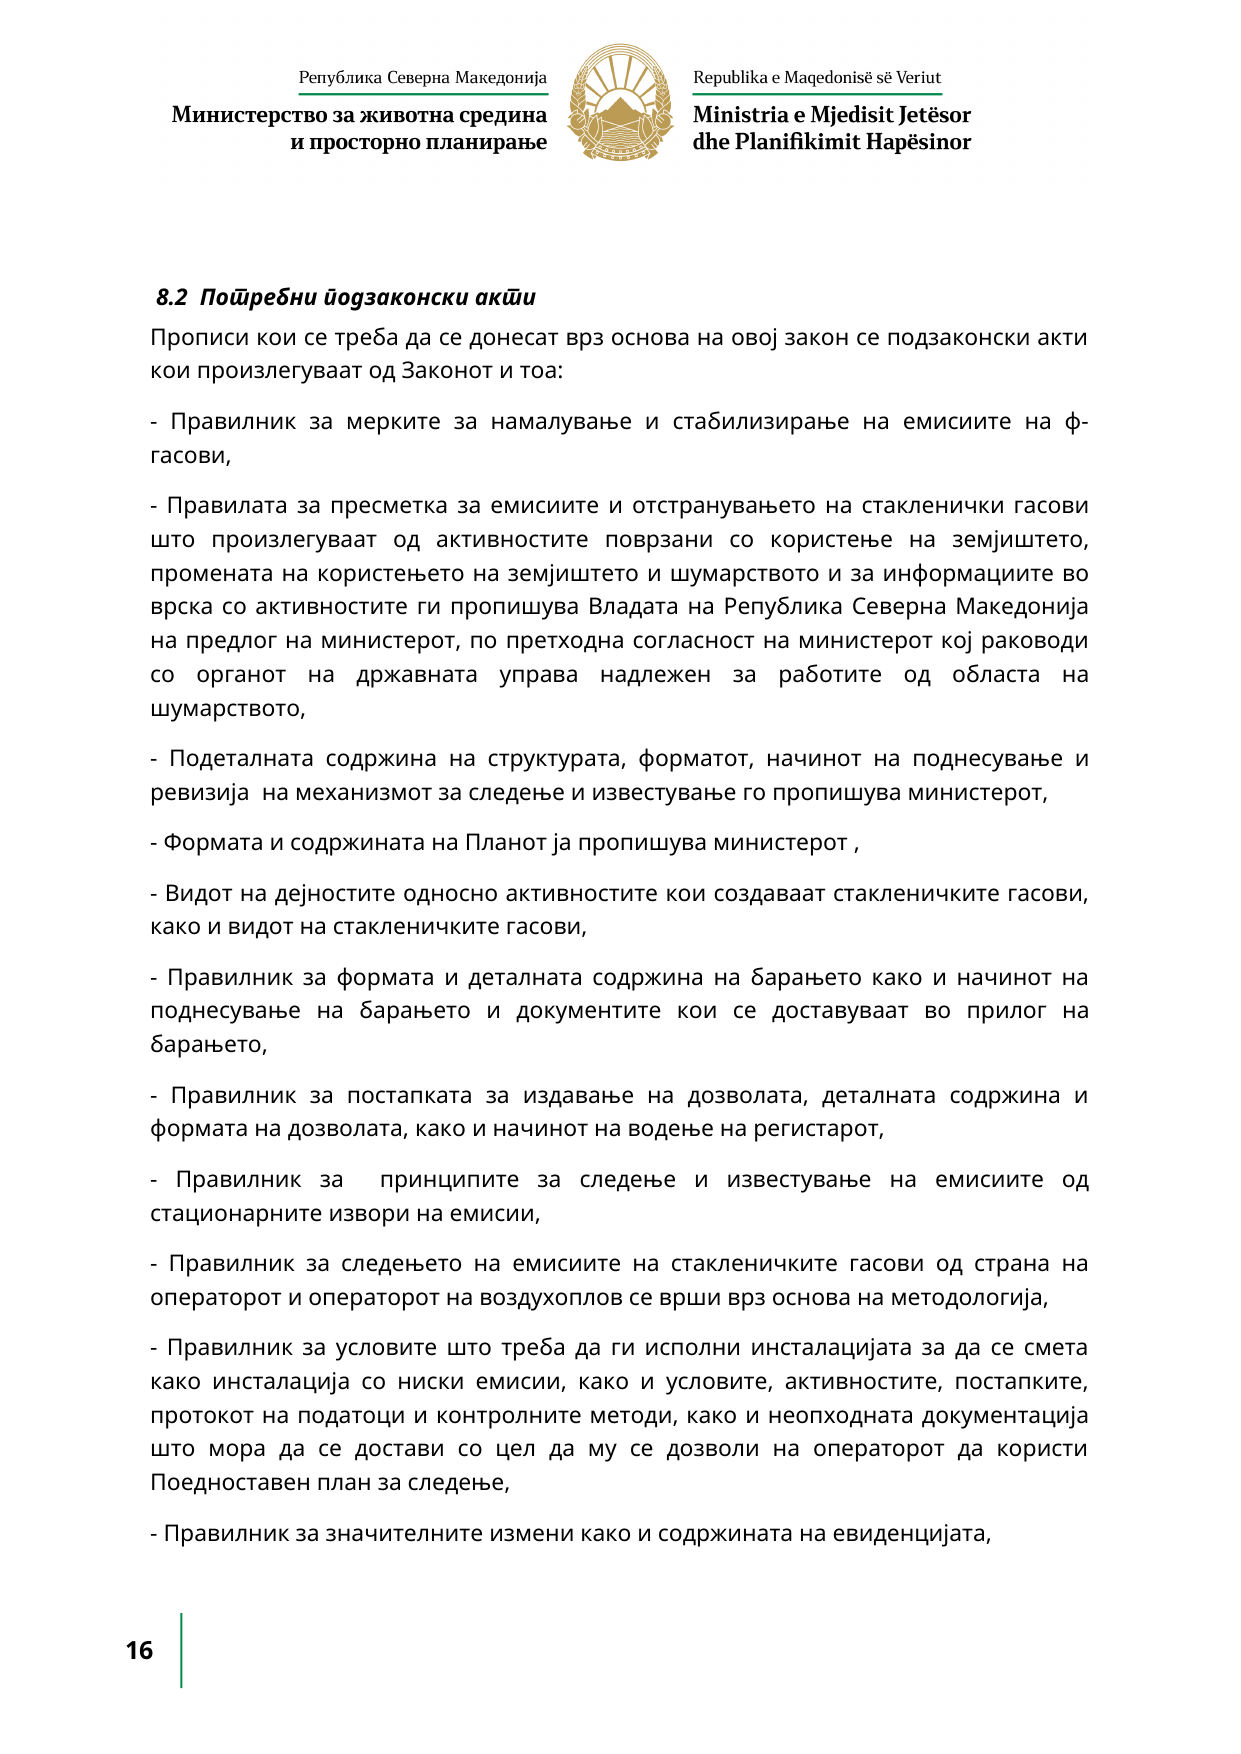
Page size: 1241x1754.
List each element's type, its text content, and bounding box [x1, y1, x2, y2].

text - Правилник за мерките за намалување и стабилизирање на емисиите на ф-гасови, [150, 405, 1090, 470]
picture [150, 14, 1091, 190]
text - Правилник за принципите за следење и известување на емисиите од стационарните извори на емисии, [150, 1163, 1090, 1228]
text - Видот на дејностите односно активностите кои создаваат стакленичките гасови, како и видот на стакленичките гасови, [150, 876, 1090, 941]
text - Правилник за значителните измени како и содржината на евиденцијата, [150, 1516, 1090, 1548]
text - Подеталната содржина на структурата, форматот, начинот на поднесување и ревизија на механизмот за следење и известување го пропишува министерот, [150, 742, 1090, 807]
text - Формата и содржината на Планот ја пропишува министерот , [150, 826, 1090, 857]
text - Правилник за условите што треба да ги исполни инсталацијата за да се смета како инсталација со ниски емисии, како и условите, активностите, постапките, протокот на податоци и контролните методи, како и неопходната документација што мора да се достави со цел да му се дозволи на операторот да користи Поедноставен план за следење, [150, 1331, 1090, 1497]
text - Правилник за постапката за издавање на дозволата, деталната содржина и формата на дозволата, како и начинот на водење на регистарот, [150, 1078, 1090, 1143]
text - Правилник за формата и деталната содржина на барањето како и начинот на поднесување на барањето и документите кои се доставуваат во прилог на барањето, [150, 961, 1090, 1059]
text Прописи кои се треба да се донесат врз основа на овој закон се подзаконски акти кои произлегуваат од Законот и тоа: [150, 321, 1090, 386]
text - Правилата за пресметка за емисиите и отстранувањето на стакленички гасови што произлегуваат од активностите поврзани со користење на земјиштето, промената на користењето на земјиштето и шумарството и за информациите во врска со активностите ги пропишува Владата на Република Северна Македонија на предлог на министерот, по претходна согласност на министерот кој раководи со органот на државната управа надлежен за работите од областа на шумарството, [150, 489, 1090, 723]
subtitle 8.2 Потребни подзаконски акти [150, 281, 1090, 312]
text - Правилник за следењето на емисиите на стакленичките гасови од страна на операторот и операторот на воздухоплов се врши врз основа на методологија, [150, 1247, 1090, 1312]
